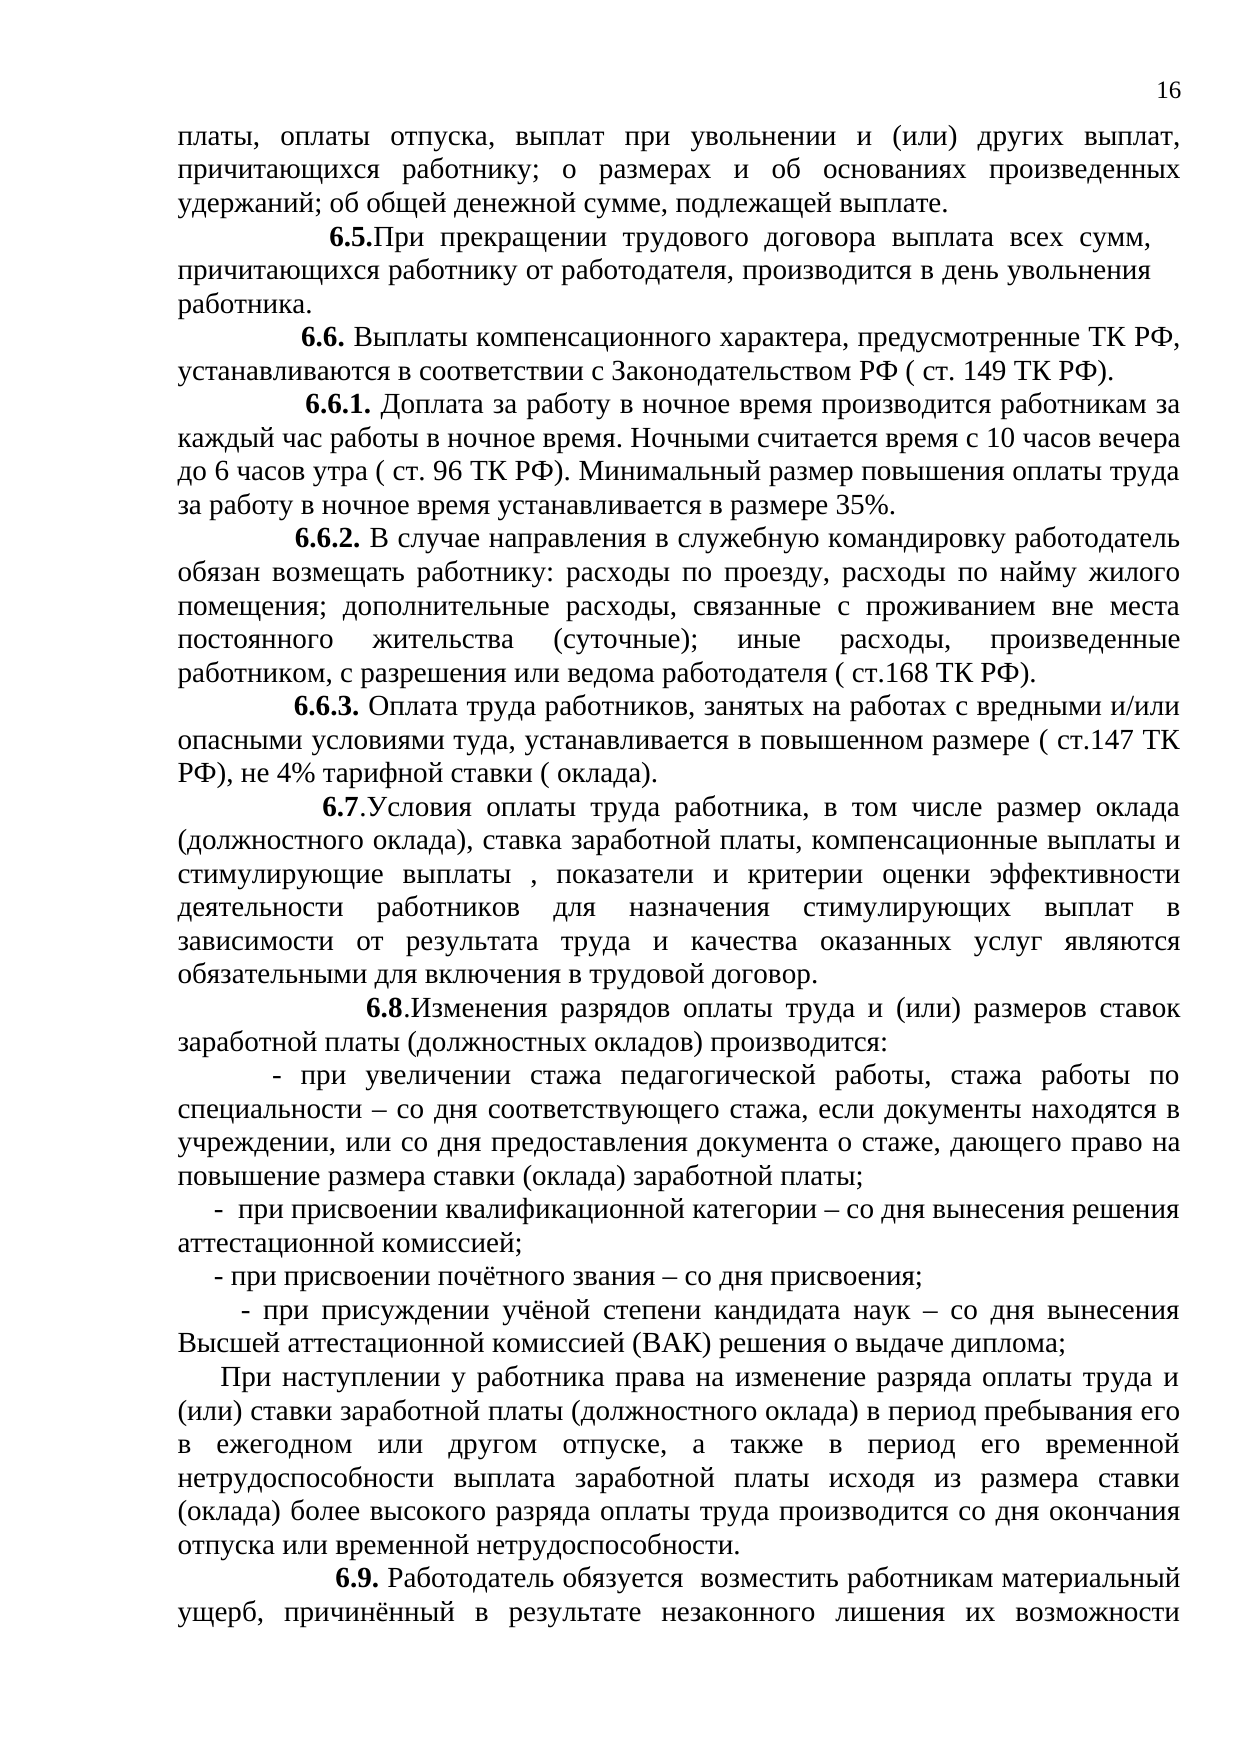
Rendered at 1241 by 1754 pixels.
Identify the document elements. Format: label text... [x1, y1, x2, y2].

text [177, 1560, 1181, 1627]
text 6.8.Изменения разрядов оплаты труда и (или) размеров ставок заработной платы (должностных окладов) производится: [177, 990, 1181, 1057]
text - при присвоении квалификационной категории – со дня вынесения решения аттестационной комиссией; [177, 1191, 1181, 1258]
text 6.6. Выплаты компенсационного характера, предусмотренные ТК РФ, устанавливаются в соответствии с Законодательством РФ ( ст. 149 ТК РФ). [177, 319, 1181, 386]
text - при присуждении учёной степени кандидата наук – со дня вынесения Высшей аттестационной комиссией (ВАК) решения о выдаче диплома; [177, 1292, 1181, 1359]
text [177, 118, 1181, 219]
text 6.5.При прекращении трудового договора выплата всех сумм, причитающихся работнику от работодателя, производится в день увольнения работника. [177, 219, 1152, 319]
text 6.6.2. В случае направления в служебную командировку работодатель обязан возмещать работнику: расходы по проезду, расходы по найму жилого помещения; дополнительные расходы, связанные с проживанием вне места постоянного жительства (суточные); иные расходы, произведенные работником, с разрешения или ведома работодателя ( ст.168 ТК РФ). [177, 521, 1181, 688]
text 6.6.1. Доплата за работу в ночное время производится работникам за каждый час работы в ночное время. Ночными считается время с 10 часов вечера до 6 часов утра ( ст. 96 ТК РФ). Минимальный размер повышения оплаты труда за работу в ночное время устанавливается в размере 35%. [177, 386, 1181, 521]
text 6.7.Условия оплаты труда работника, в том числе размер оклада (должностного оклада), ставка заработной платы, компенсационные выплаты и стимулирующие выплаты , показатели и критерии оценки эффективности деятельности работников для назначения стимулирующих выплат в зависимости от результата труда и качества оказанных услуг являются обязательными для включения в трудовой договор. [177, 789, 1181, 990]
text - при присвоении почётного звания – со дня присвоения; [177, 1258, 1181, 1292]
text - при увеличении стажа педагогической работы, стажа работы по специальности – со дня соответствующего стажа, если документы находятся в учреждении, или со дня предоставления документа о стаже, дающего право на повышение размера ставки (оклада) заработной платы; [177, 1057, 1181, 1191]
text 6.6.3. Оплата труда работников, занятых на работах с вредными и/или опасными условиями туда, устанавливается в повышенном размере ( ст.147 ТК РФ), не 4% тарифной ставки ( оклада). [177, 688, 1181, 789]
text При наступлении у работника права на изменение разряда оплаты труда и (или) ставки заработной платы (должностного оклада) в период пребывания его в ежегодном или другом отпуске, а также в период его временной нетрудоспособности выплата заработной платы исходя из размера ставки (оклада) более высокого разряда оплаты труда производится со дня окончания отпуска или временной нетрудоспособности. [177, 1359, 1181, 1560]
